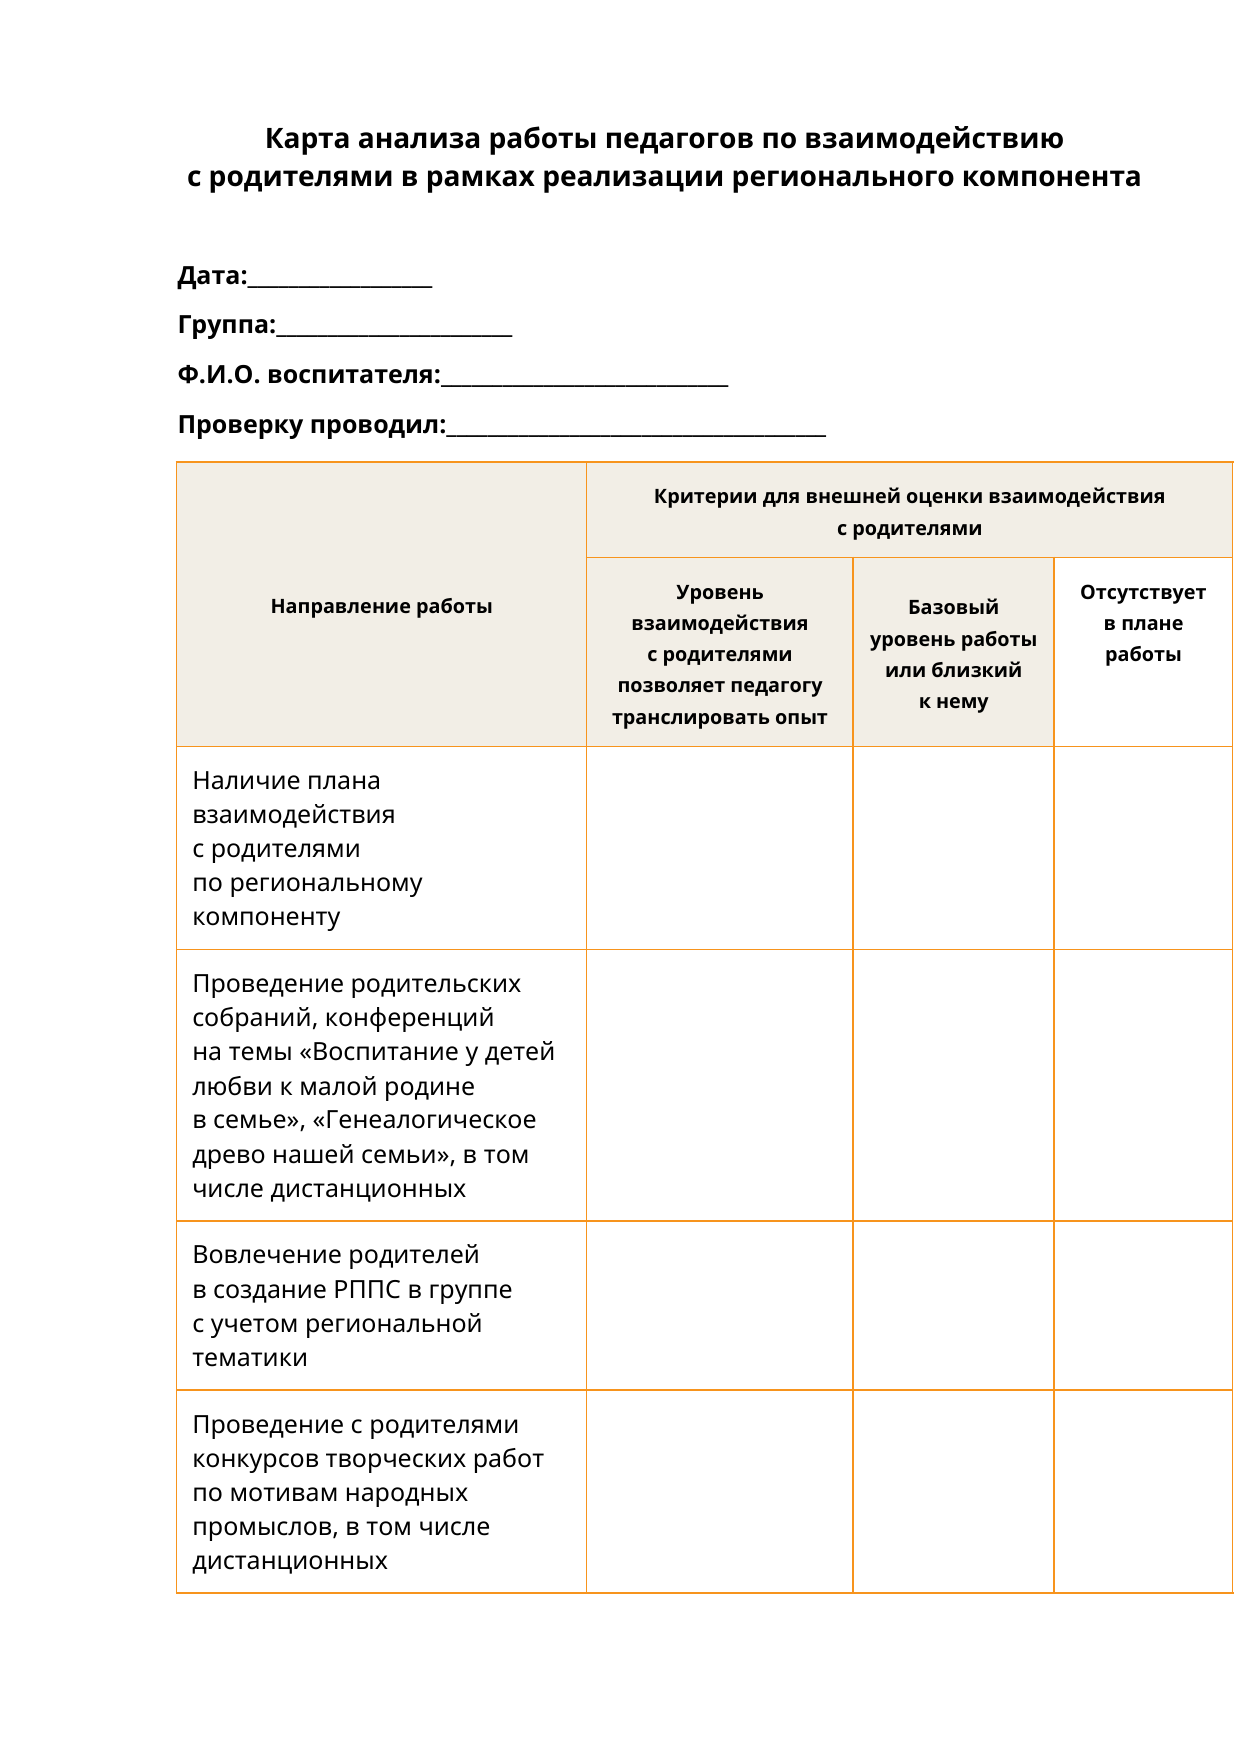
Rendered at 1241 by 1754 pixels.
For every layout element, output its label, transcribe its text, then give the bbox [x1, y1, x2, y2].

table_cell Проведение с родителями конкурсов творческих работ по мотивам народных промыслов, в том числе дистанционных [177, 1391, 586, 1592]
table_cell Наличие плана взаимодействия с родителями по региональному компоненту [177, 747, 586, 949]
table_cell Уровень взаимодействия с родителями позволяет педагогу транслировать опыт [587, 558, 852, 746]
text Дата:__________________ [177, 257, 1152, 291]
table_cell [587, 747, 852, 949]
table_header Критерии для внешней оценки взаимодействия с родителями [587, 463, 1232, 557]
table_cell [1055, 950, 1232, 1220]
table_cell [1055, 1222, 1232, 1389]
text Карта анализа работы педагогов по взаимодействию с родителями в рамках реализации регионального компонента [177, 118, 1152, 195]
table_cell [587, 1391, 852, 1592]
text Проверку проводил:_____________________________________ [177, 406, 1152, 440]
table_cell Отсутствует в плане работы [1055, 558, 1232, 746]
table_cell [1055, 747, 1232, 949]
table_cell [854, 1222, 1053, 1389]
table_cell [1055, 1391, 1232, 1592]
table_cell [854, 950, 1053, 1220]
table_cell [587, 950, 852, 1220]
table_cell [854, 747, 1053, 949]
text Ф.И.О. воспитателя:____________________________ [177, 357, 1152, 391]
table_cell Проведение родительских собраний, конференций на темы «Воспитание у детей любви к малой родине в семье», «Генеалогическое древо нашей семьи», в том числе дистанционных [177, 950, 586, 1220]
table_header Направление работы [177, 463, 586, 746]
table_cell Вовлечение родителей в создание РППС в группе с учетом региональной тематики [177, 1222, 586, 1389]
table_cell [587, 1222, 852, 1389]
table_cell Базовый уровень работы или близкий к нему [854, 558, 1053, 746]
text Группа:_______________________ [177, 307, 1152, 341]
table_cell [854, 1391, 1053, 1592]
